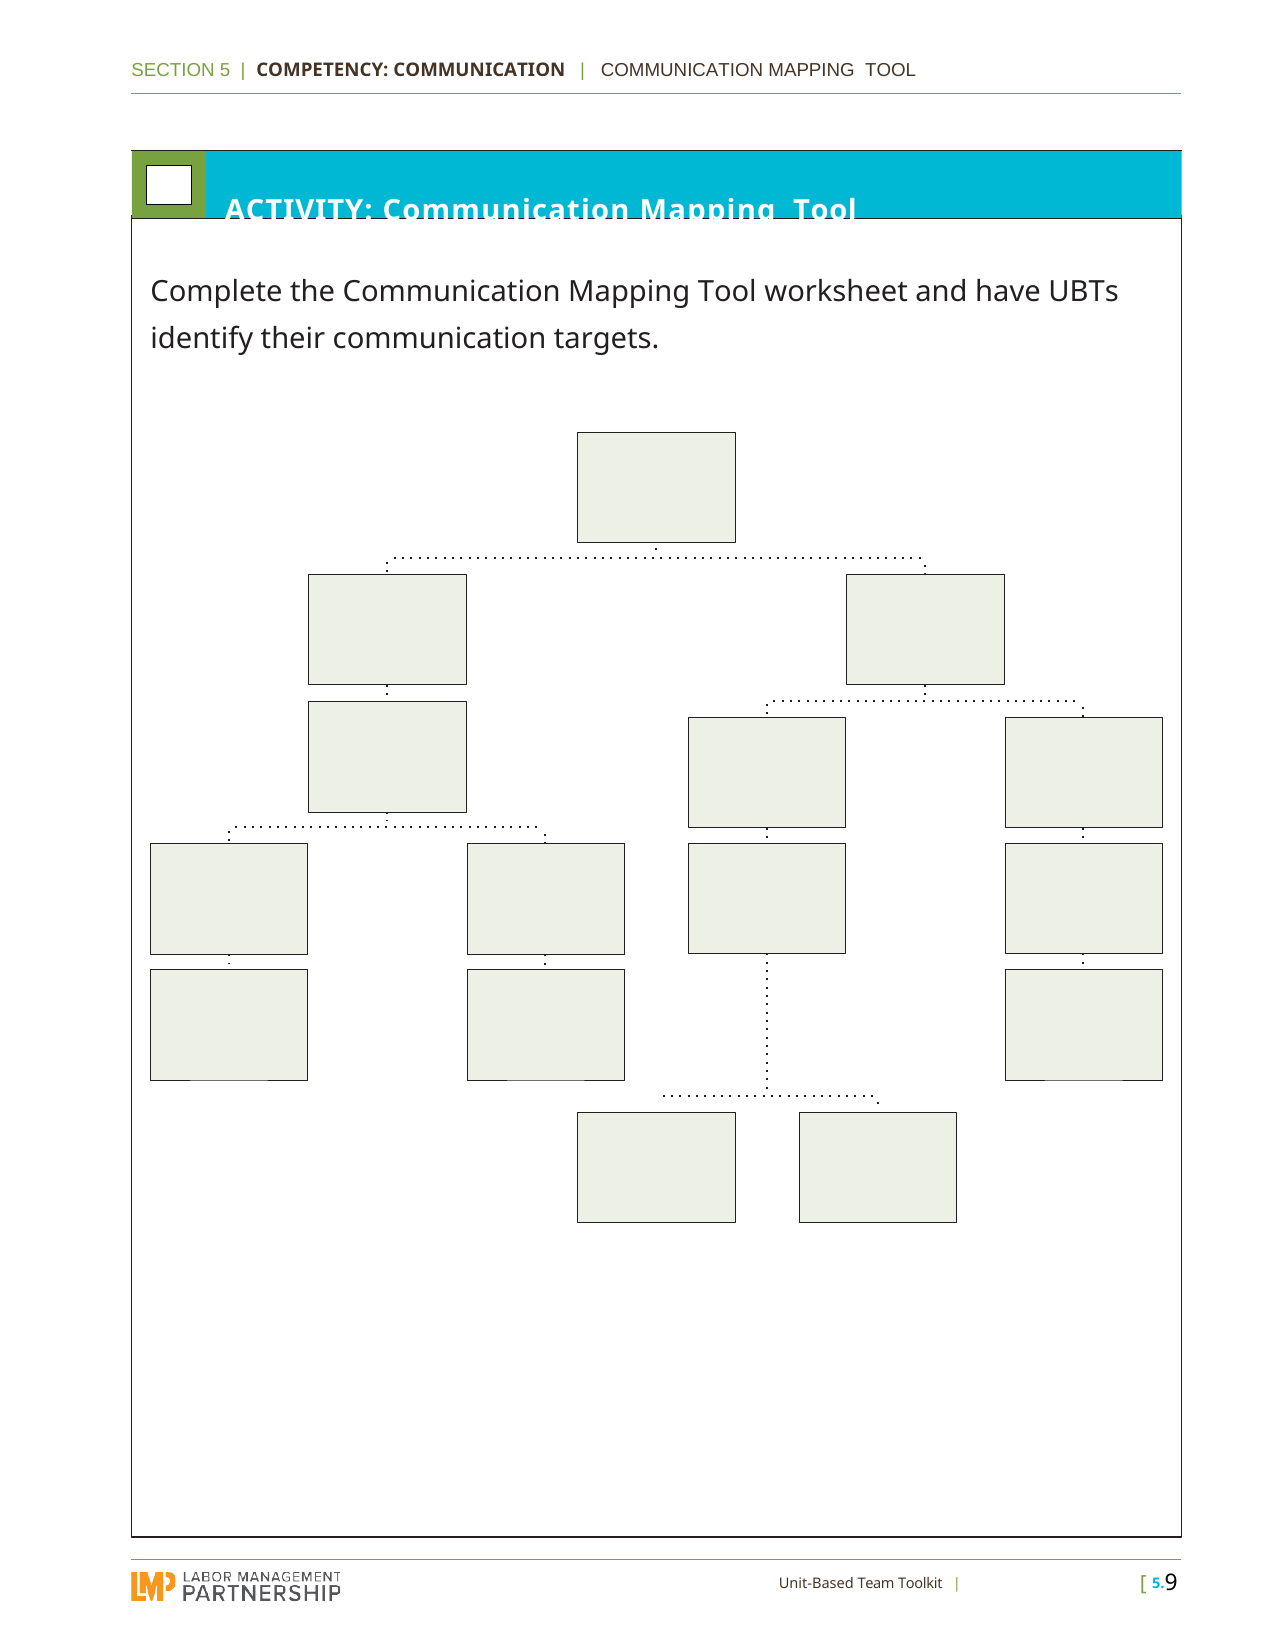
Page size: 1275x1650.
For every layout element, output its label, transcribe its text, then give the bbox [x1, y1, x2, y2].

picture [147, 166, 191, 204]
picture [128, 1568, 176, 1601]
text Complete the Communication Mapping Tool worksheet and have UBTs identify their communication targets. [150, 271, 1194, 357]
subtitle ACTIVITY: Communication Mapping Tool [224, 189, 1194, 229]
picture [183, 1572, 341, 1602]
